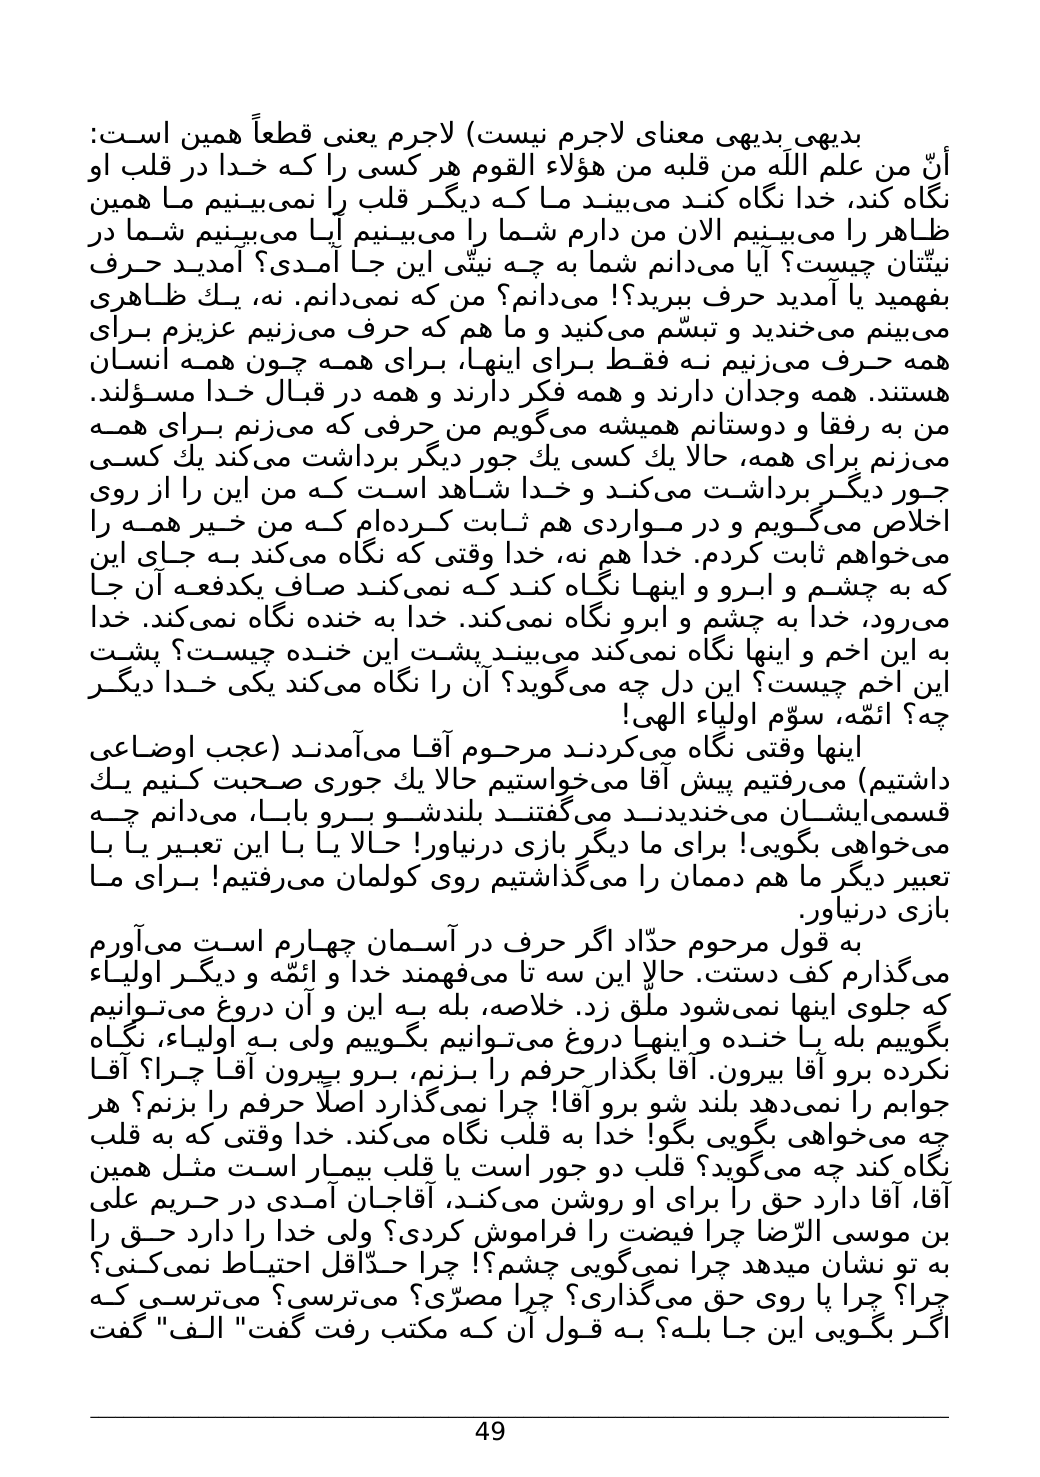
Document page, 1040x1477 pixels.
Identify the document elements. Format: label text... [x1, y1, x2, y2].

text بدیهی بدیهی معنای لاجرم نیست) لاجرم یعنی قطعاً همین است: أنّ من علم اللَه من قلبه من هؤلاء القوم هر كسی را كه خدا در قلب او نگاه كند، خدا نگاه كند می‌بیند ما كه دیگر قلب را نمی‌بینیم ما همین ظاهر را می‌بینیم الان من دارم شما را می‌بینیم آیا می‌بینیم شما در نیتّتان چیست؟ آیا می‌دانم شما به چه نیتّی این جا آمدی؟ آمدید حرف بفهمید یا آمدید حرف ببرید؟! می‌دانم؟ من كه نمی‌دانم. نه، یك ظاهری می‌بینم می‌خندید و تبسّم می‌كنید و ما هم كه حرف می‌زنیم عزیزم برای همه حرف می‌زنیم نه فقط برای اینها، برای همه چون همه انسان هستند. همه وجدان دارند و همه فكر دارند و همه در قبال خدا مسؤلند. من به رفقا و دوستانم همیشه می‌گویم من حرفی كه می‌زنم برای همه می‌زنم برای همه، حالا یك كسی یك جور دیگر برداشت می‌كند یك كسی جور دیگر برداشت می‌كند و خدا شاهد است كه من این را از روی اخلاص می‌گویم و در مواردی هم ثابت كرده‌ام كه من خیر همه را می‌خواهم ثابت كردم. خدا هم نه، خدا وقتی كه نگاه می‌كند به جای این كه به چشم و ابرو و اینها نگاه كند كه نمی‌كند صاف یكدفعه آن جا می‌رود، خدا به چشم و ابرو نگاه نمی‌كند. خدا به خنده نگاه نمی‌كند. خدا به این اخم و اینها نگاه نمی‌كند می‌بیند پشت این خنده چیست؟ پشت این اخم چیست؟ این دل چه می‌گوید؟ آن را نگاه می‌كند یكی خدا دیگر چه؟ ائمّه، سوّم اولیاء الهی! [89, 118, 951, 732]
text اینها وقتی نگاه می‌كردند مرحوم آقا می‌آمدند (عجب اوضاعی داشتیم) می‌رفتیم پیش آقا می‌خواستیم حالا یك جوری صحبت كنیم یك قسمی‌ایشان می‌خندیدند می‌گفتند بلندشو برو بابا، می‌دانم چه می‌خواهی بگویی! برای ما دیگر بازی درنیاور! حالا یا با این تعبیر یا با تعبیر دیگر ما هم دممان را می‌گذاشتیم روی كولمان می‌رفتیم! برای ما بازی درنیاور. [89, 732, 951, 925]
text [89, 925, 951, 1345]
